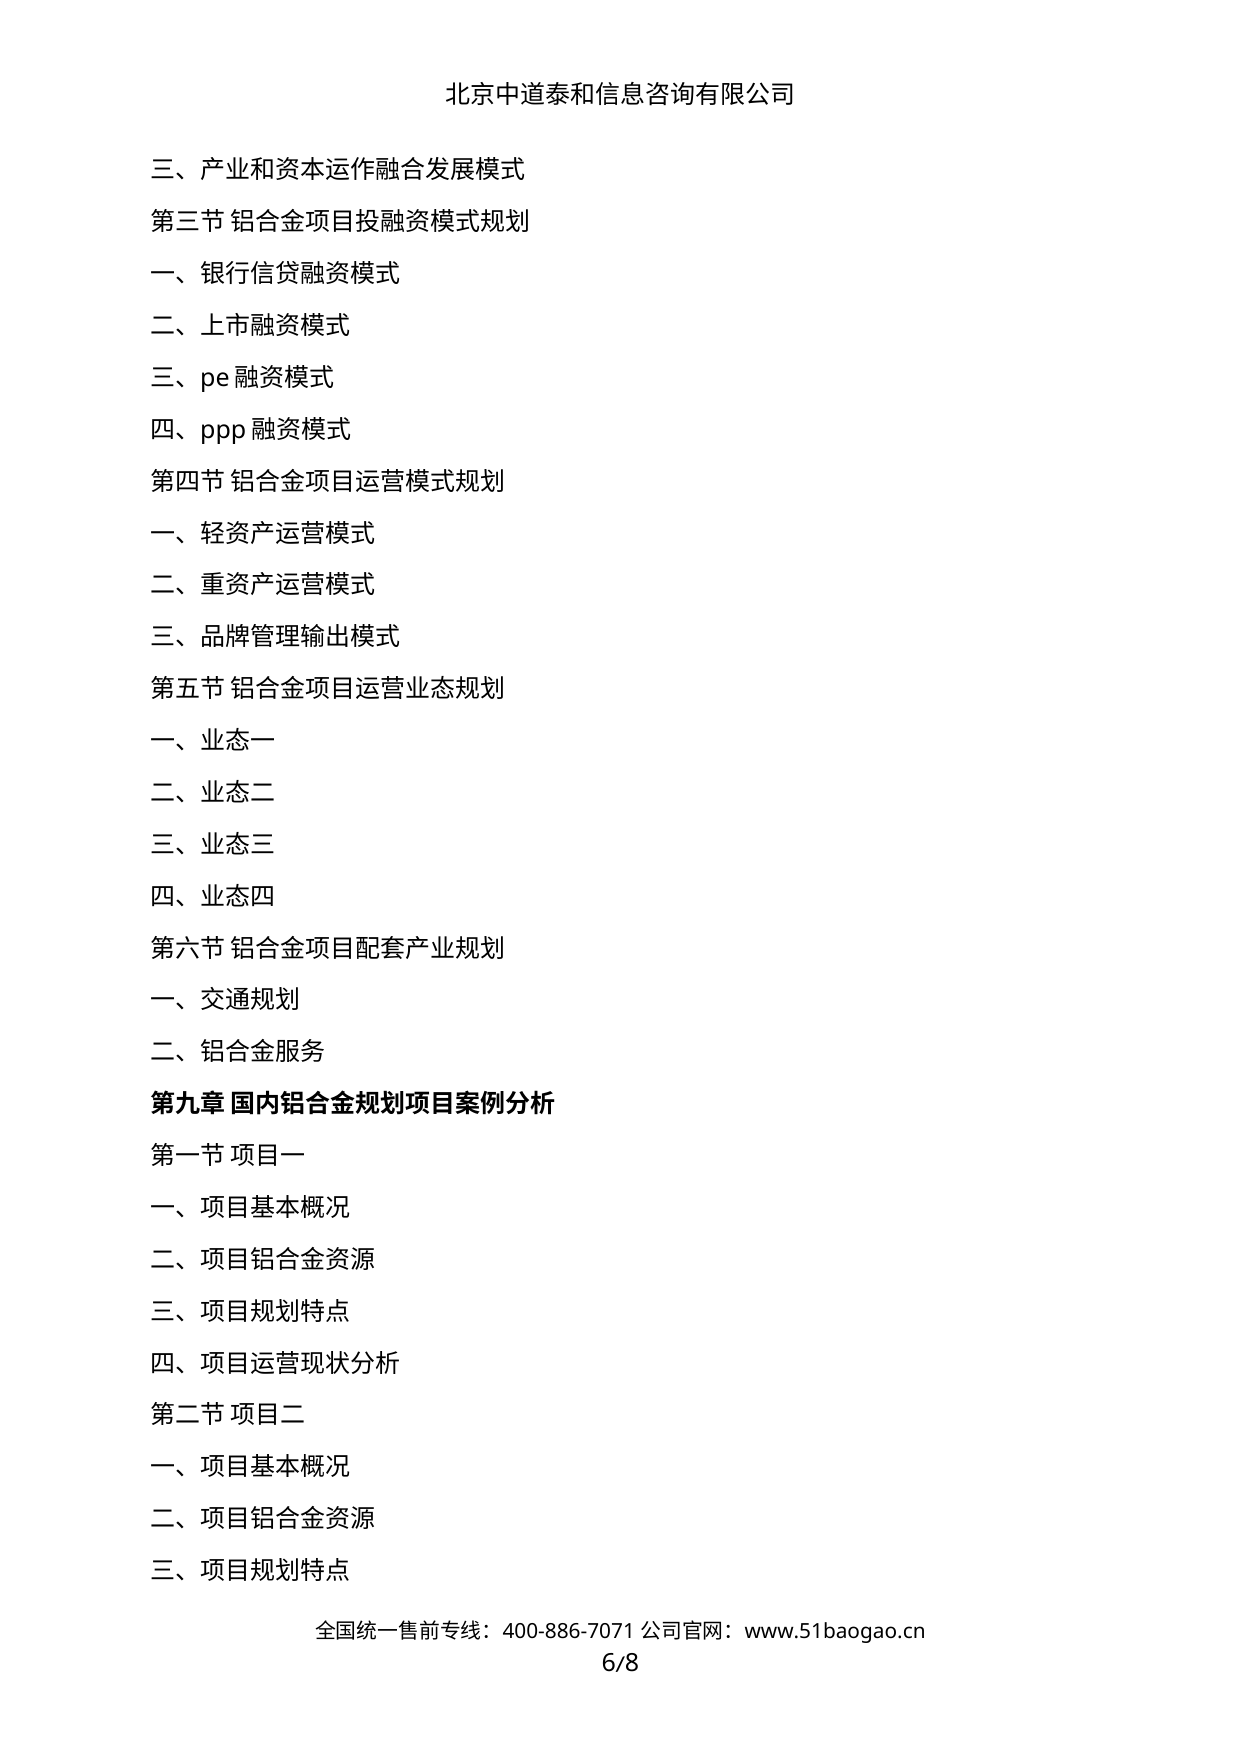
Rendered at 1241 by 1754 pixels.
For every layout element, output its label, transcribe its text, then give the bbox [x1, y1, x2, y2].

text 一、业态一 [150, 721, 1090, 757]
text 三、项目规划特点 [150, 1291, 1090, 1327]
text 三、项目规划特点 [150, 1551, 1090, 1587]
text 一、银行信贷融资模式 [150, 254, 1090, 290]
text 一、项目基本概况 [150, 1447, 1090, 1483]
text 二、项目铝合金资源 [150, 1499, 1090, 1535]
text 四、项目运营现状分析 [150, 1343, 1090, 1379]
text 第二节 项目二 [150, 1395, 1090, 1431]
text 第九章 国内铝合金规划项目案例分析 [150, 1084, 1090, 1120]
text 四、ppp融资模式 [150, 409, 1090, 446]
text 三、品牌管理输出模式 [150, 617, 1090, 653]
text 二、项目铝合金资源 [150, 1239, 1090, 1276]
text 一、项目基本概况 [150, 1187, 1090, 1224]
text 第五节 铝合金项目运营业态规划 [150, 669, 1090, 705]
text 四、业态四 [150, 876, 1090, 912]
text 三、产业和资本运作融合发展模式 [150, 150, 1090, 186]
text 二、业态二 [150, 772, 1090, 809]
text 第一节 项目一 [150, 1136, 1090, 1172]
text 三、pe融资模式 [150, 357, 1090, 394]
text 二、铝合金服务 [150, 1032, 1090, 1068]
text 第三节 铝合金项目投融资模式规划 [150, 202, 1090, 238]
text 三、业态三 [150, 824, 1090, 861]
text 二、重资产运营模式 [150, 565, 1090, 601]
text 一、轻资产运营模式 [150, 513, 1090, 549]
text 二、上市融资模式 [150, 306, 1090, 342]
text 第四节 铝合金项目运营模式规划 [150, 461, 1090, 497]
text 一、交通规划 [150, 980, 1090, 1016]
text 第六节 铝合金项目配套产业规划 [150, 928, 1090, 964]
